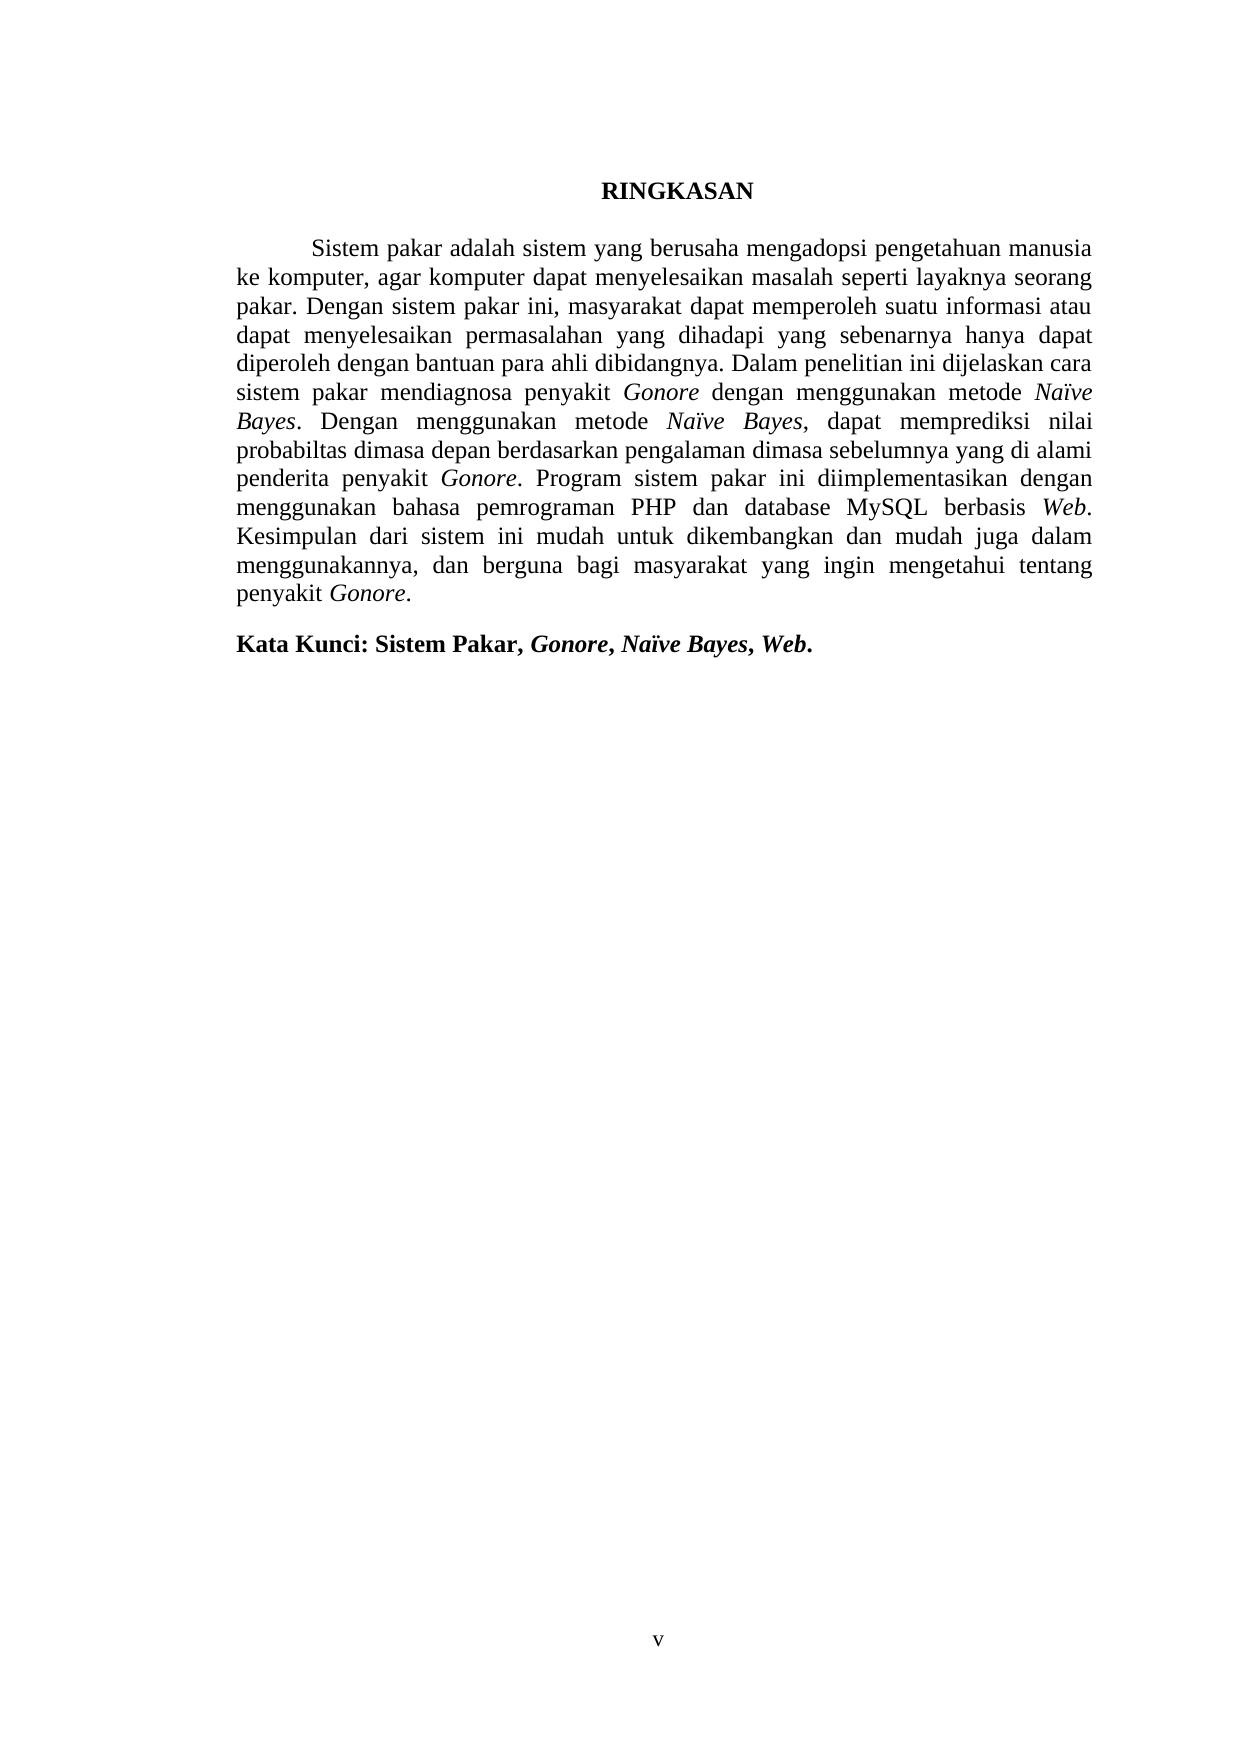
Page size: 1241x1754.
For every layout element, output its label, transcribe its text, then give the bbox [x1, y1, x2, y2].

text Kata Kunci: Sistem Pakar, Gonore, Naïve Bayes, Web. [236, 629, 1178, 657]
text RINGKASAN [177, 176, 1178, 205]
text Sistem pakar adalah sistem yang berusaha mengadopsi pengetahuan manusia ke komputer, agar komputer dapat menyelesaikan masalah seperti layaknya seorang pakar. Dengan sistem pakar ini, masyarakat dapat memperoleh suatu informasi atau dapat menyelesaikan permasalahan yang dihadapi yang sebenarnya hanya dapat diperoleh dengan bantuan para ahli dibidangnya. Dalam penelitian ini dijelaskan cara sistem pakar mendiagnosa penyakit Gonore dengan menggunakan metode Naïve Bayes. Dengan menggunakan metode Naïve Bayes, dapat memprediksi nilai probabiltas dimasa depan berdasarkan pengalaman dimasa sebelumnya yang di alami penderita penyakit Gonore. Program sistem pakar ini diimplementasikan dengan menggunakan bahasa pemrograman PHP dan database MySQL berbasis Web. Kesimpulan dari sistem ini mudah untuk dikembangkan dan mudah juga dalam menggunakannya, dan berguna bagi masyarakat yang ingin mengetahui tentang penyakit Gonore. [236, 233, 1093, 607]
